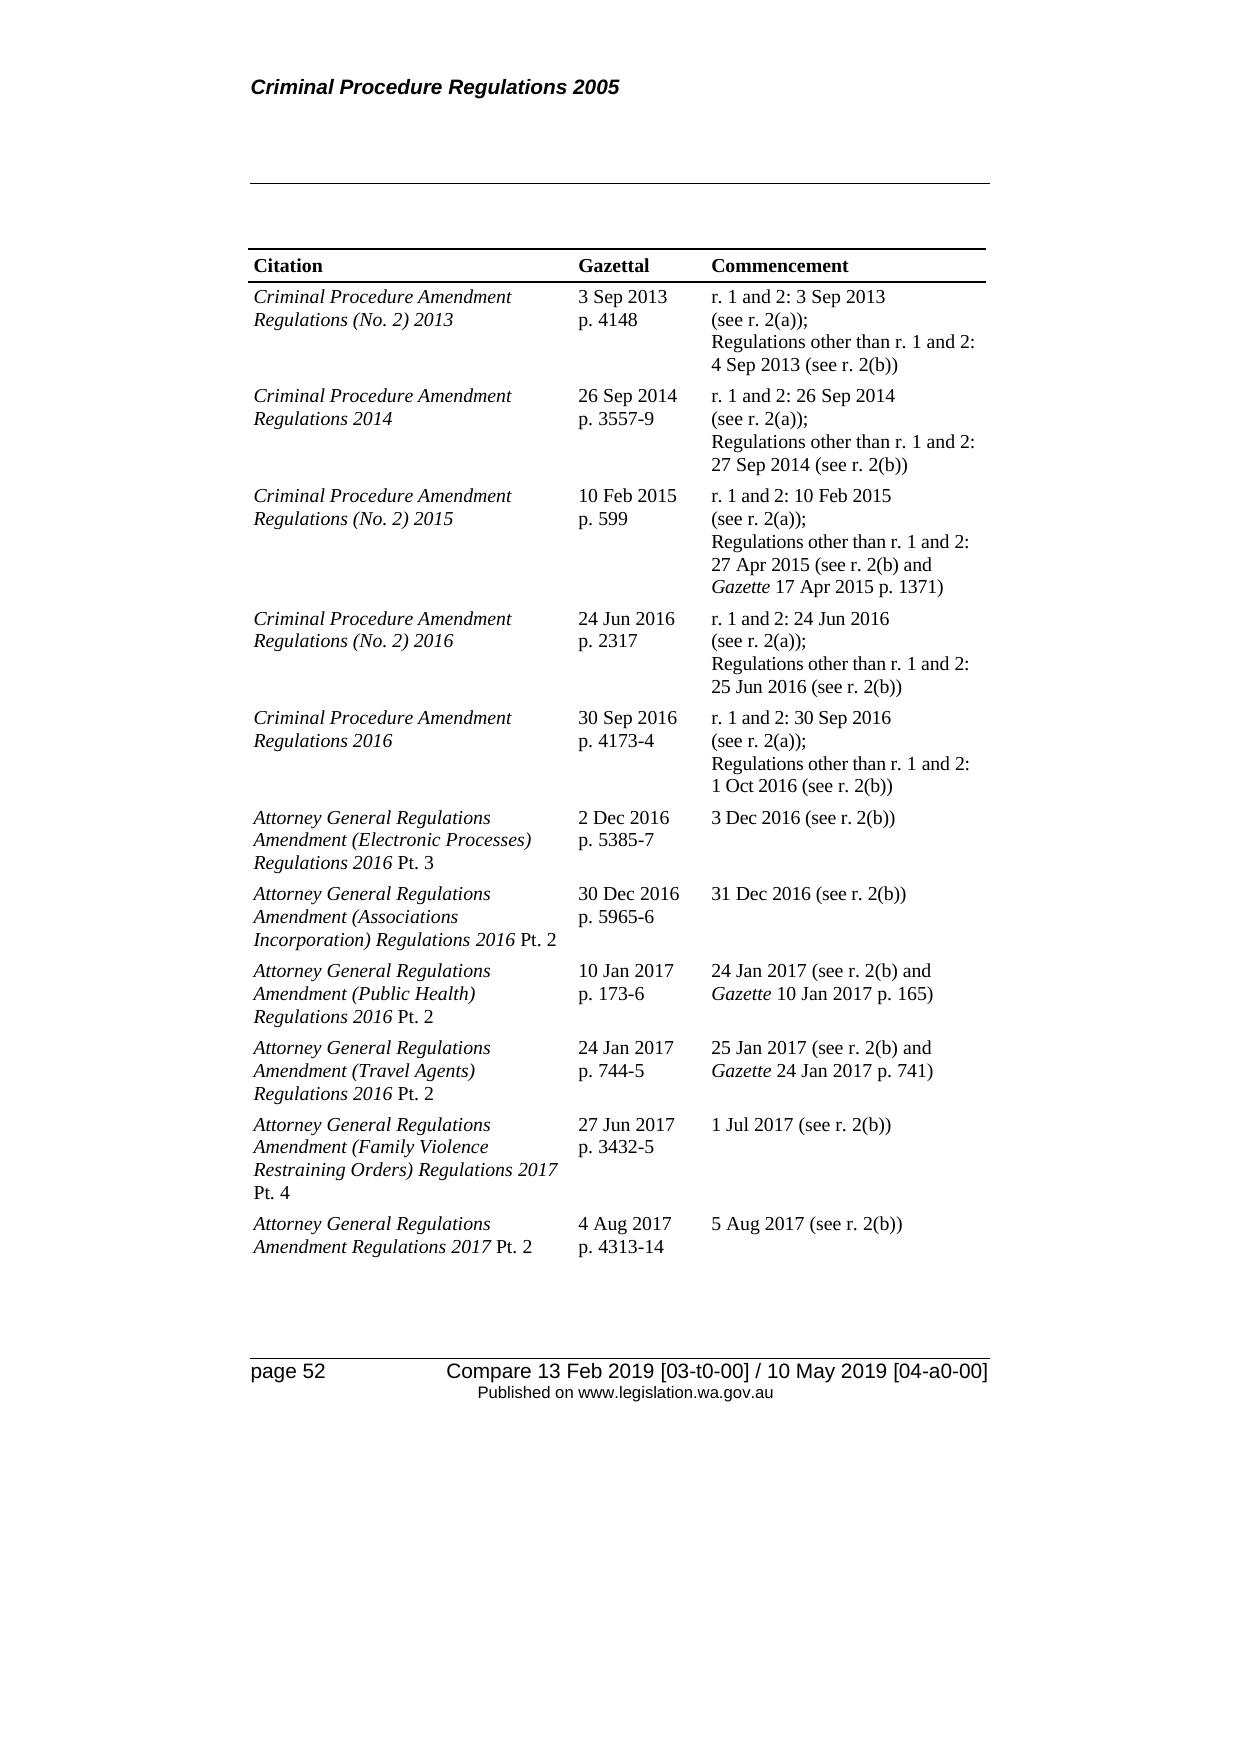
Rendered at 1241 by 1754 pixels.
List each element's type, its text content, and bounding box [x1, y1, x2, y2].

table_cell 3 Dec 2016 (see r. 2(b)) [705, 801, 986, 878]
table_cell 4 Aug 2017 p. 4313-14 [572, 1208, 705, 1262]
table_cell 30 Sep 2016 p. 4173-4 [572, 702, 705, 801]
table_header Commencement [705, 250, 986, 281]
table_cell r. 1 and 2: 3 Sep 2013 (see r. 2(a)); Regulations other than r. 1 and 2: 4 Sep 2013 (see r. 2(b)) [705, 283, 986, 380]
table_header Gazettal [572, 250, 705, 281]
table_cell r. 1 and 2: 24 Jun 2016 (see r. 2(a)); Regulations other than r. 1 and 2: 25 Jun 2016 (see r. 2(b)) [705, 602, 986, 702]
table_cell 30 Dec 2016 p. 5965-6 [572, 878, 705, 955]
table_cell Attorney General Regulations Amendment (Public Health) Regulations 2016 Pt. 2 [248, 955, 572, 1032]
table_cell 31 Dec 2016 (see r. 2(b)) [705, 878, 986, 955]
table_cell r. 1 and 2: 10 Feb 2015 (see r. 2(a)); Regulations other than r. 1 and 2: 27 Apr 2015 (see r. 2(b) and Gazette 17 Apr 2015 p. 1371) [705, 480, 986, 602]
table_cell 24 Jan 2017 p. 744-5 [572, 1032, 705, 1108]
table_cell 2 Dec 2016 p. 5385-7 [572, 801, 705, 878]
table_cell 10 Jan 2017 p. 173-6 [572, 955, 705, 1032]
table_cell r. 1 and 2: 30 Sep 2016 (see r. 2(a)); Regulations other than r. 1 and 2: 1 Oct 2016 (see r. 2(b)) [705, 702, 986, 801]
table_cell Attorney General Regulations Amendment (Family Violence Restraining Orders) Regulations 2017 Pt. 4 [248, 1109, 572, 1208]
table_cell 5 Aug 2017 (see r. 2(b)) [705, 1208, 986, 1262]
table_cell 10 Feb 2015 p. 599 [572, 480, 705, 602]
table_cell 26 Sep 2014 p. 3557-9 [572, 380, 705, 480]
table_cell 3 Sep 2013 p. 4148 [572, 283, 705, 380]
table_cell Criminal Procedure Amendment Regulations (No. 2) 2013 [248, 283, 572, 380]
table_cell 24 Jun 2016 p. 2317 [572, 602, 705, 702]
table_header Citation [248, 250, 572, 281]
table_cell Attorney General Regulations Amendment (Travel Agents) Regulations 2016 Pt. 2 [248, 1032, 572, 1108]
table_cell r. 1 and 2: 26 Sep 2014 (see r. 2(a)); Regulations other than r. 1 and 2: 27 Sep 2014 (see r. 2(b)) [705, 380, 986, 480]
table_cell 27 Jun 2017 p. 3432-5 [572, 1109, 705, 1208]
table_cell 24 Jan 2017 (see r. 2(b) and Gazette 10 Jan 2017 p. 165) [705, 955, 986, 1032]
table_cell Attorney General Regulations Amendment Regulations 2017 Pt. 2 [248, 1208, 572, 1262]
table_cell 1 Jul 2017 (see r. 2(b)) [705, 1109, 986, 1208]
table_cell Attorney General Regulations Amendment (Associations Incorporation) Regulations 2016 Pt. 2 [248, 878, 572, 955]
table_cell 25 Jan 2017 (see r. 2(b) and Gazette 24 Jan 2017 p. 741) [705, 1032, 986, 1108]
table_cell Criminal Procedure Amendment Regulations (No. 2) 2016 [248, 602, 572, 702]
table_cell Criminal Procedure Amendment Regulations 2014 [248, 380, 572, 480]
table_cell Criminal Procedure Amendment Regulations (No. 2) 2015 [248, 480, 572, 602]
table_cell Criminal Procedure Amendment Regulations 2016 [248, 702, 572, 801]
table_cell Attorney General Regulations Amendment (Electronic Processes) Regulations 2016 Pt. 3 [248, 801, 572, 878]
